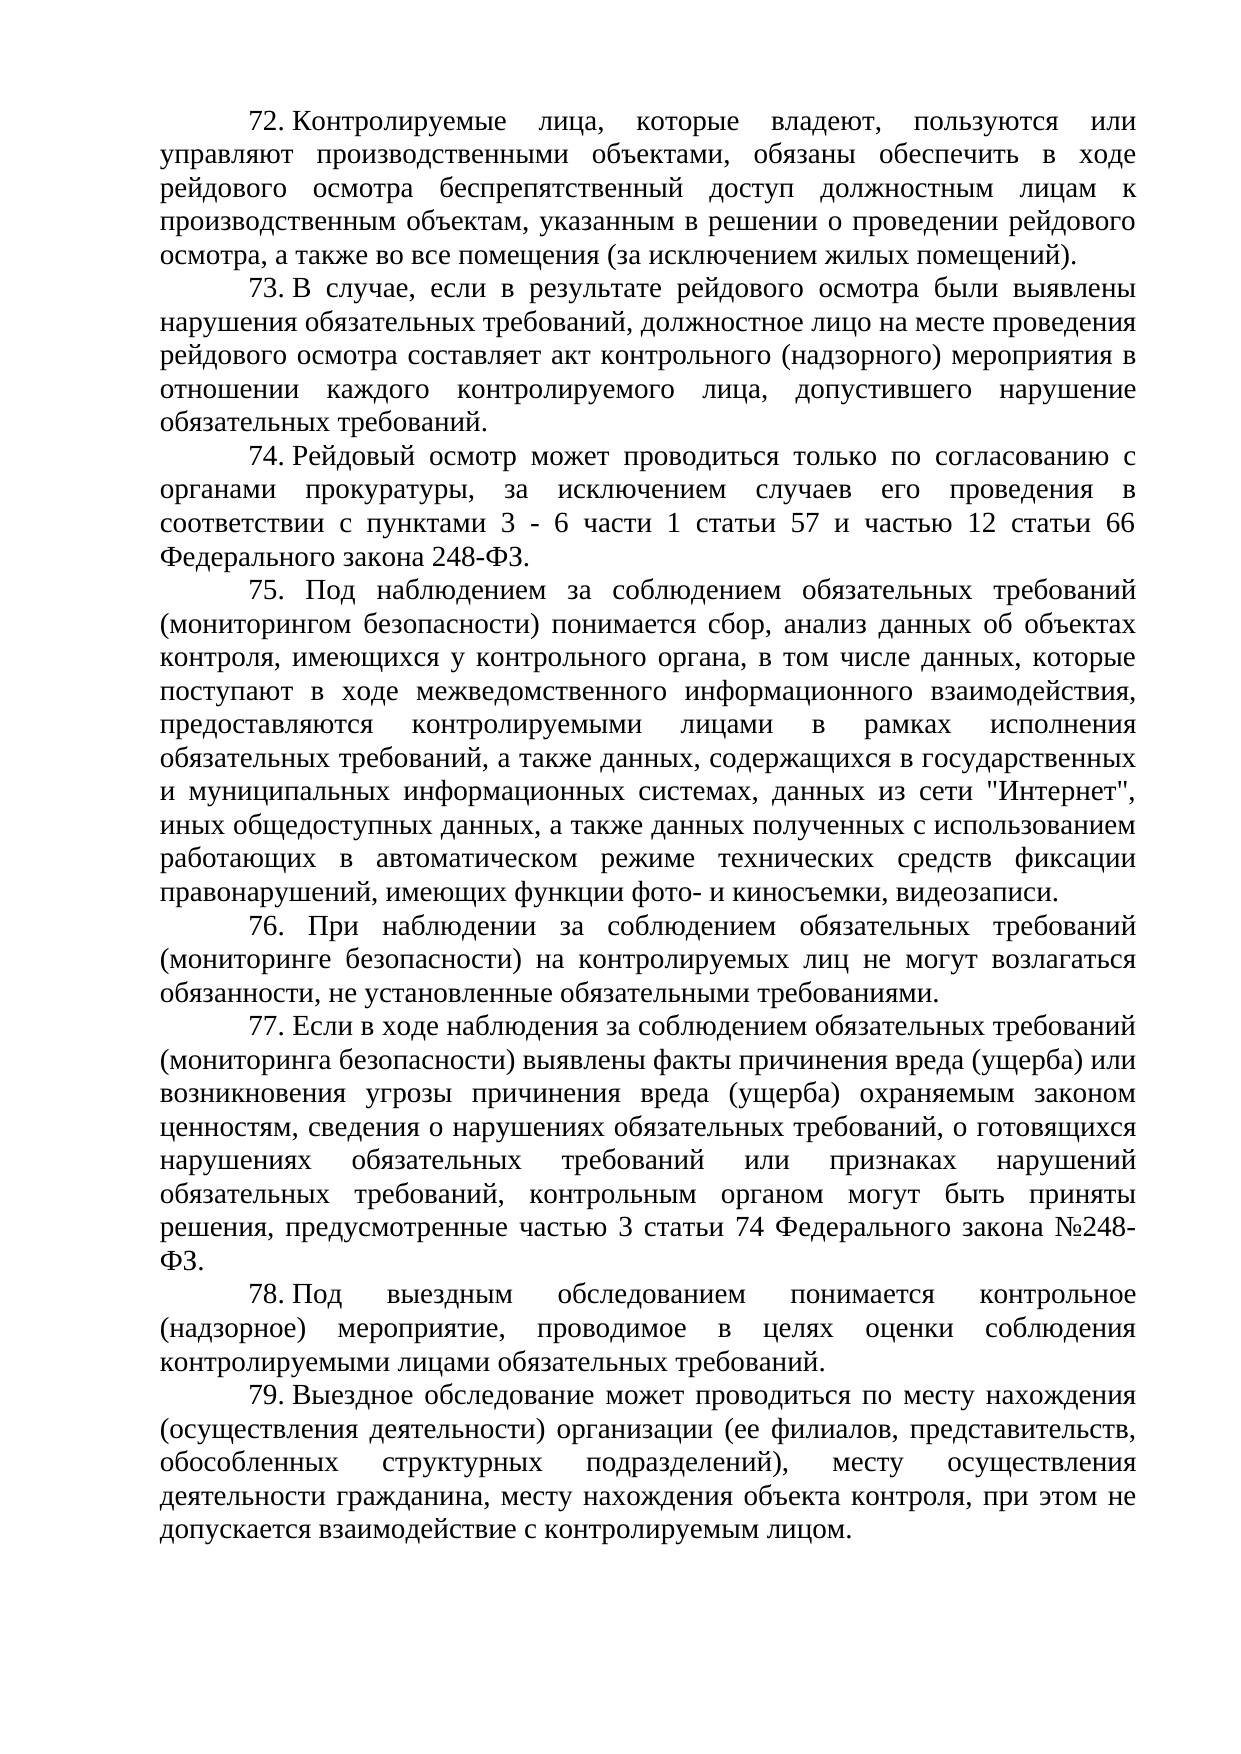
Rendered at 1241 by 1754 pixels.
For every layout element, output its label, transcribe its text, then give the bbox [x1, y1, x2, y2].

text 77. Если в ходе наблюдения за соблюдением обязательных требований (мониторинга безопасности) выявлены факты причинения вреда (ущерба) или возникновения угрозы причинения вреда (ущерба) охраняемым законом ценностям, сведения о нарушениях обязательных требований, о готовящихся нарушениях обязательных требований или признаках нарушений обязательных требований, контрольным органом могут быть приняты решения, предусмотренные частью 3 статьи 74 Федерального закона №248-ФЗ. [159, 1008, 1137, 1277]
text 75. Под наблюдением за соблюдением обязательных требований (мониторингом безопасности) понимается сбор, анализ данных об объектах контроля, имеющихся у контрольного органа, в том числе данных, которые поступают в ходе межведомственного информационного взаимодействия, предоставляются контролируемыми лицами в рамках исполнения обязательных требований, а также данных, содержащихся в государственных и муниципальных информационных системах, данных из сети "Интернет", иных общедоступных данных, а также данных полученных с использованием работающих в автоматическом режиме технических средств фиксации правонарушений, имеющих функции фото- и киносъемки, видеозаписи. [159, 572, 1137, 908]
text 76. При наблюдении за соблюдением обязательных требований (мониторинге безопасности) на контролируемых лиц не могут возлагаться обязанности, не установленные обязательными требованиями. [159, 908, 1137, 1008]
text 73. В случае, если в результате рейдового осмотра были выявлены нарушения обязательных требований, должностное лицо на месте проведения рейдового осмотра составляет акт контрольного (надзорного) мероприятия в отношении каждого контролируемого лица, допустившего нарушение обязательных требований. [159, 270, 1137, 438]
text 72. Контролируемые лица, которые владеют, пользуются или управляют производственными объектами, обязаны обеспечить в ходе рейдового осмотра беспрепятственный доступ должностным лицам к производственным объектам, указанным в решении о проведении рейдового осмотра, а также во все помещения (за исключением жилых помещений). [159, 103, 1137, 270]
text 78. Под выездным обследованием понимается контрольное (надзорное) мероприятие, проводимое в целях оценки соблюдения контролируемыми лицами обязательных требований. [159, 1277, 1137, 1377]
text 74. Рейдовый осмотр может проводиться только по согласованию с органами прокуратуры, за исключением случаев его проведения в соответствии с пунктами 3 - 6 части 1 статьи 57 и частью 12 статьи 66 Федерального закона 248-ФЗ. [159, 438, 1137, 572]
text 79. Выездное обследование может проводиться по месту нахождения (осуществления деятельности) организации (ее филиалов, представительств, обособленных структурных подразделений), месту осуществления деятельности гражданина, месту нахождения объекта контроля, при этом не допускается взаимодействие с контролируемым лицом. [159, 1377, 1137, 1545]
